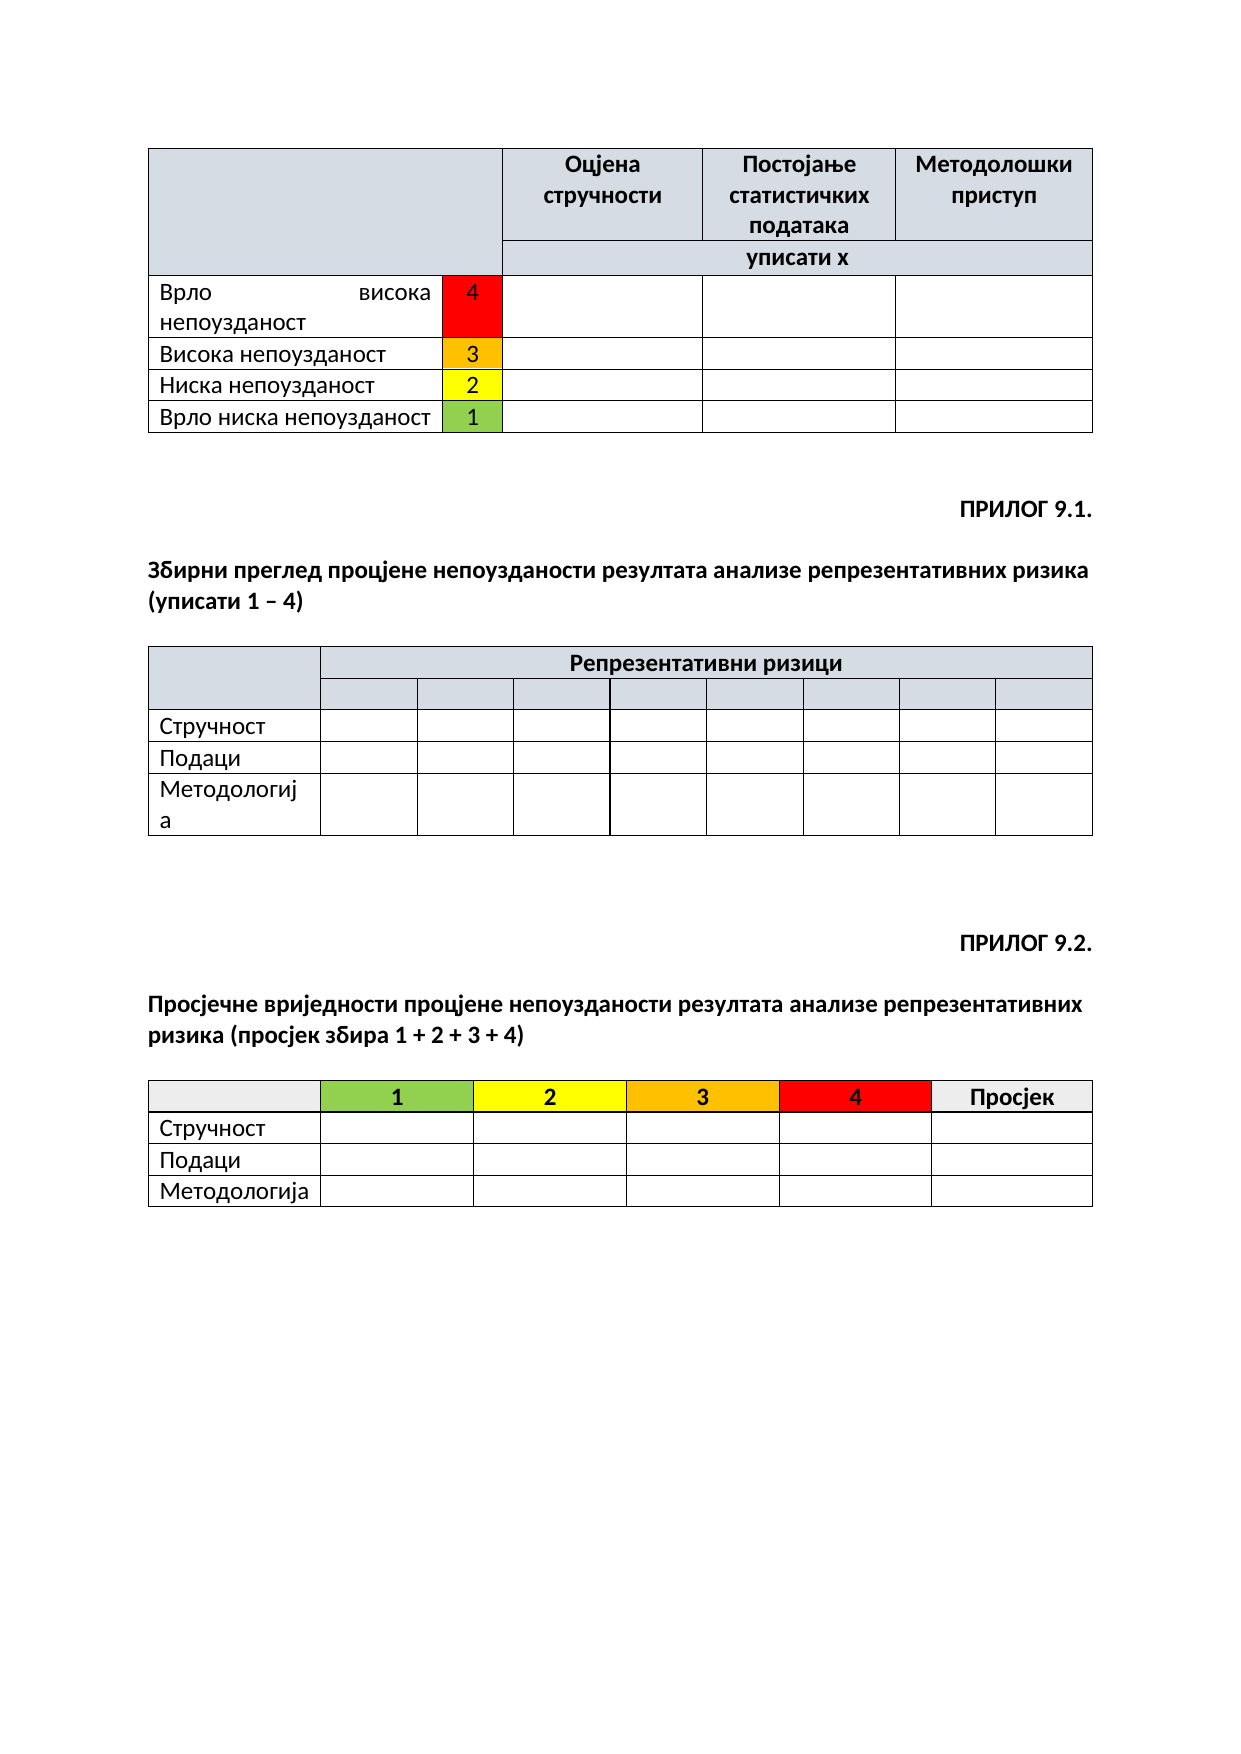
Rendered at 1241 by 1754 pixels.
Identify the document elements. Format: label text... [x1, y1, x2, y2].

table_cell [321, 679, 417, 709]
table_cell Подаци [149, 1144, 320, 1174]
table_cell [503, 276, 702, 337]
table_cell [474, 1113, 626, 1143]
table_cell [932, 1113, 1092, 1143]
table_cell [780, 1113, 931, 1143]
table_cell [900, 742, 995, 772]
table_cell [900, 679, 995, 709]
table_header [149, 149, 502, 275]
table_cell [996, 774, 1092, 834]
table_cell [503, 338, 702, 368]
table_header Просјек [932, 1081, 1092, 1111]
table_cell [474, 1144, 626, 1174]
text (уписати 1 – 4) [148, 585, 1093, 616]
table_cell [703, 338, 895, 368]
table_header Оцјена стручности [503, 149, 702, 240]
table_cell [707, 742, 803, 772]
table_header Репрезентативни ризици [321, 647, 1092, 678]
table_cell [611, 710, 706, 741]
table_cell [503, 370, 702, 400]
table_header 2 [474, 1081, 626, 1111]
table_cell [321, 742, 417, 772]
table_cell [780, 1176, 931, 1206]
table_cell [996, 679, 1092, 709]
table_cell 1 [443, 401, 502, 432]
table_cell [321, 710, 417, 741]
table_cell [900, 774, 995, 834]
table_cell [707, 774, 803, 834]
table_header [149, 647, 320, 709]
text Просјечне вриједности процјене непоузданости резултата анализе репрезентативних ризика (просјек збира 1 + 2 + 3 + 4) [148, 988, 1093, 1049]
table_cell 3 [443, 338, 502, 368]
table_cell [321, 1176, 473, 1206]
table_cell [896, 370, 1092, 400]
table_header [149, 1081, 320, 1111]
table_cell [804, 679, 899, 709]
table_cell [996, 742, 1092, 772]
table_cell [514, 774, 609, 834]
table_cell [707, 679, 803, 709]
table_cell [418, 710, 513, 741]
table_cell [896, 401, 1092, 432]
table_cell Стручност [149, 1113, 320, 1143]
table_cell Врло ниска непоузданост [149, 401, 442, 432]
table_cell [321, 1144, 473, 1174]
table_cell Стручност [149, 710, 320, 741]
table_cell [321, 774, 417, 834]
table_cell [896, 276, 1092, 337]
table_cell [703, 276, 895, 337]
text ПРИЛОГ 9.2. [148, 927, 1093, 958]
table_cell [611, 774, 706, 834]
table_cell [703, 370, 895, 400]
table_cell [321, 1113, 473, 1143]
table_cell Ниска непоузданост [149, 370, 442, 400]
table_cell 2 [443, 370, 502, 400]
table_cell [804, 710, 899, 741]
table_cell [514, 679, 609, 709]
table_cell [514, 710, 609, 741]
table_cell Подаци [149, 742, 320, 772]
table_cell [804, 774, 899, 834]
table_cell [627, 1144, 779, 1174]
table_header 1 [321, 1081, 473, 1111]
table_cell [503, 401, 702, 432]
text Збирни преглед процјене непоузданости резултата анализе репрезентативних ризика [148, 555, 1093, 585]
table_cell [418, 774, 513, 834]
table_cell [703, 401, 895, 432]
table_cell [896, 338, 1092, 368]
table_cell [627, 1113, 779, 1143]
table_header Методолошки приступ [896, 149, 1092, 240]
table_header Постојање статистичких података [703, 149, 895, 240]
text ПРИЛОГ 9.1. [148, 494, 1093, 524]
table_cell [627, 1176, 779, 1206]
table_cell [707, 710, 803, 741]
table_cell Методологија [149, 1176, 320, 1206]
table_cell [932, 1176, 1092, 1206]
table_cell [514, 742, 609, 772]
table_cell [804, 742, 899, 772]
table_cell 4 [443, 276, 502, 337]
table_cell [418, 742, 513, 772]
table_header 3 [627, 1081, 779, 1111]
table_cell уписати х [503, 241, 1092, 275]
table_cell Врло висока непоузданост [149, 276, 442, 337]
table_header 4 [780, 1081, 931, 1111]
table_cell Висока непоузданост [149, 338, 442, 368]
table_cell [932, 1144, 1092, 1174]
table_cell [996, 710, 1092, 741]
table_cell [474, 1176, 626, 1206]
table_cell [611, 679, 706, 709]
table_cell [780, 1144, 931, 1174]
table_cell [418, 679, 513, 709]
table_cell Методологија [149, 774, 320, 834]
table_cell [611, 742, 706, 772]
table_cell [900, 710, 995, 741]
